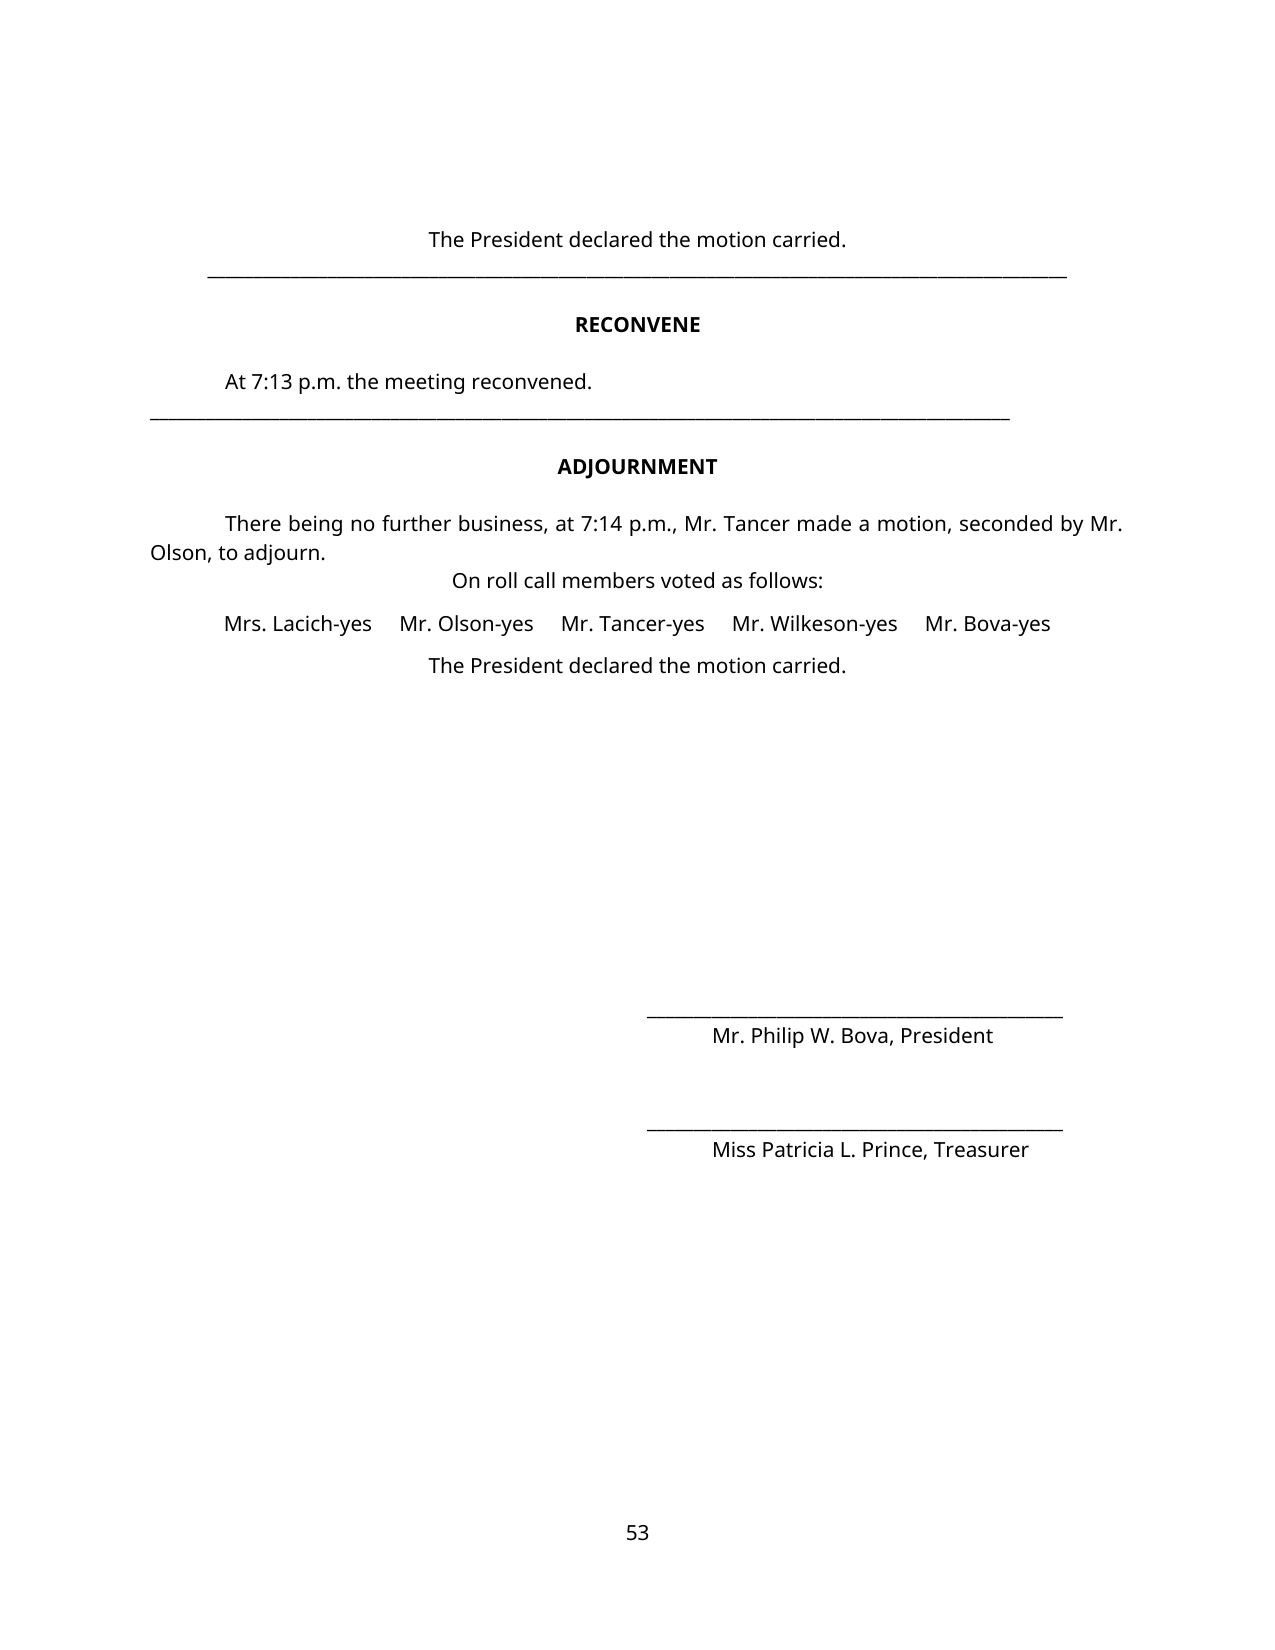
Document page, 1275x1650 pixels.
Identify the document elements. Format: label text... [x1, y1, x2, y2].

text On roll call members voted as follows: [150, 566, 1125, 595]
text _____________________________________________________________________________________________ [150, 253, 1125, 282]
text _____________________________________________________________________________________________ [150, 396, 1125, 424]
text _____________________________________________ [150, 964, 1125, 1021]
text Miss Patricia L. Prince, Treasurer [150, 1135, 1125, 1163]
text _____________________________________________ [150, 1106, 1125, 1135]
text ADJOURNMENT [150, 452, 1125, 481]
text The President declared the motion carried. [150, 225, 1125, 253]
text Mrs. Lacich-yes Mr. Olson-yes Mr. Tancer-yes Mr. Wilkeson-yes Mr. Bova-yes [150, 609, 1125, 637]
text RECONVENE [150, 310, 1125, 339]
text The President declared the motion carried. [150, 651, 1125, 680]
text There being no further business, at 7:14 p.m., Mr. Tancer made a motion, seconded by Mr. Olson, to adjourn. [150, 509, 1125, 566]
text At 7:13 p.m. the meeting reconvened. [150, 367, 1125, 396]
text Mr. Philip W. Bova, President [150, 1021, 1125, 1049]
